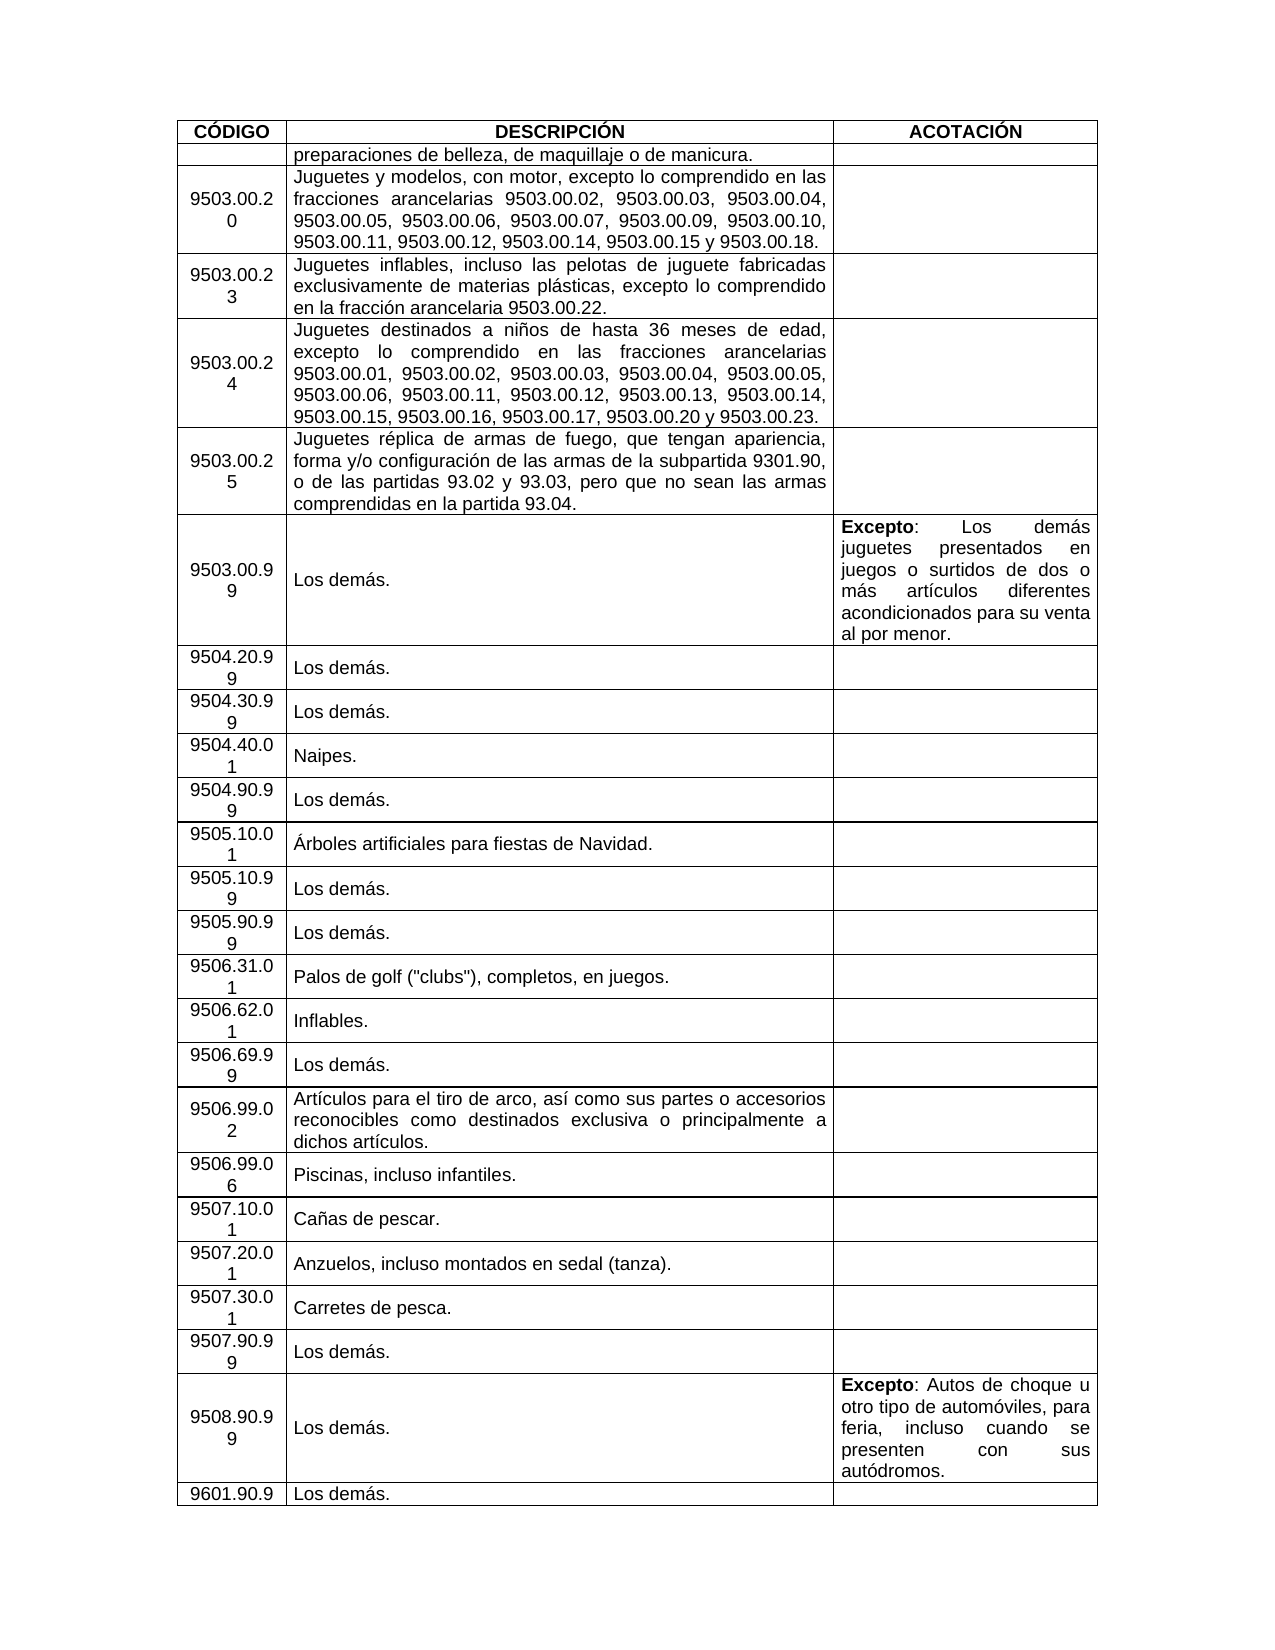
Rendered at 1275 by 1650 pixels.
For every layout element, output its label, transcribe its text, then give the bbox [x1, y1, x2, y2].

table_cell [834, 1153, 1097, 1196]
table_header ACOTACIÓN [834, 121, 1097, 143]
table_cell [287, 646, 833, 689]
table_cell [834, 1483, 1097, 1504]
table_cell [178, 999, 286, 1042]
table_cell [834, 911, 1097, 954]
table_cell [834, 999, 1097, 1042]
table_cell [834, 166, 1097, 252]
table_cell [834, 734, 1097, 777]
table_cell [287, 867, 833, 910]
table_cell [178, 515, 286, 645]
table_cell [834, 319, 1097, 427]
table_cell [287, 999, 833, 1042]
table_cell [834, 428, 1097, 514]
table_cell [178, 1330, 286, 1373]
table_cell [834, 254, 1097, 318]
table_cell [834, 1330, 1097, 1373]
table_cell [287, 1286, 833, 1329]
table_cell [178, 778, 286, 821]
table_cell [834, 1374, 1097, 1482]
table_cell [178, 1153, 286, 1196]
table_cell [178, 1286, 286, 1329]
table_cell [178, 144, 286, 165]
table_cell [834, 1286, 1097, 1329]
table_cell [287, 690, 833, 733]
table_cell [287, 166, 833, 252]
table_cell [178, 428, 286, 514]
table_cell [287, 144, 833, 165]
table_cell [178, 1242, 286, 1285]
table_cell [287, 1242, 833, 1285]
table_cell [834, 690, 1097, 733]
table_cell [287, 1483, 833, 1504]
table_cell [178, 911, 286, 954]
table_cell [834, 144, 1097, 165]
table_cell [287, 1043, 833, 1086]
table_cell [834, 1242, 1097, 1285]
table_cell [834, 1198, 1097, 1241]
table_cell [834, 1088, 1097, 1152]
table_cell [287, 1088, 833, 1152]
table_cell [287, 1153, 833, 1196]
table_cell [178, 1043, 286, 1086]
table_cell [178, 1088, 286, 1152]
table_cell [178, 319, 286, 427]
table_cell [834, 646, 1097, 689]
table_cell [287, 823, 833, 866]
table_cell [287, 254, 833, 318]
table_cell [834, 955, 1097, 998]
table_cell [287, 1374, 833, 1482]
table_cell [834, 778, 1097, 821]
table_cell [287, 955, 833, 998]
table_header DESCRIPCIÓN [287, 121, 833, 143]
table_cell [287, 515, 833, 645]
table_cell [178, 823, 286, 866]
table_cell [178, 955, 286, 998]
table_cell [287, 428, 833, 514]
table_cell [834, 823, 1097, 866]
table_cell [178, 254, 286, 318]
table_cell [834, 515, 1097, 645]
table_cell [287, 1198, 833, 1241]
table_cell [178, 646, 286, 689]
table_header CÓDIGO [178, 121, 286, 143]
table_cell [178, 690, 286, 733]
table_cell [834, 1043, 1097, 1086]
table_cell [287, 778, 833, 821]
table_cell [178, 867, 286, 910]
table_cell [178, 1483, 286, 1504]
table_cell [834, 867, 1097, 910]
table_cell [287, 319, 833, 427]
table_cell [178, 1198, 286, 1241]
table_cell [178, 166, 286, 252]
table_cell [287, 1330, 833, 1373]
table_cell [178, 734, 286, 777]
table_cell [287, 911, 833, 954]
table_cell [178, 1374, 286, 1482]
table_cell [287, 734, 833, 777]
